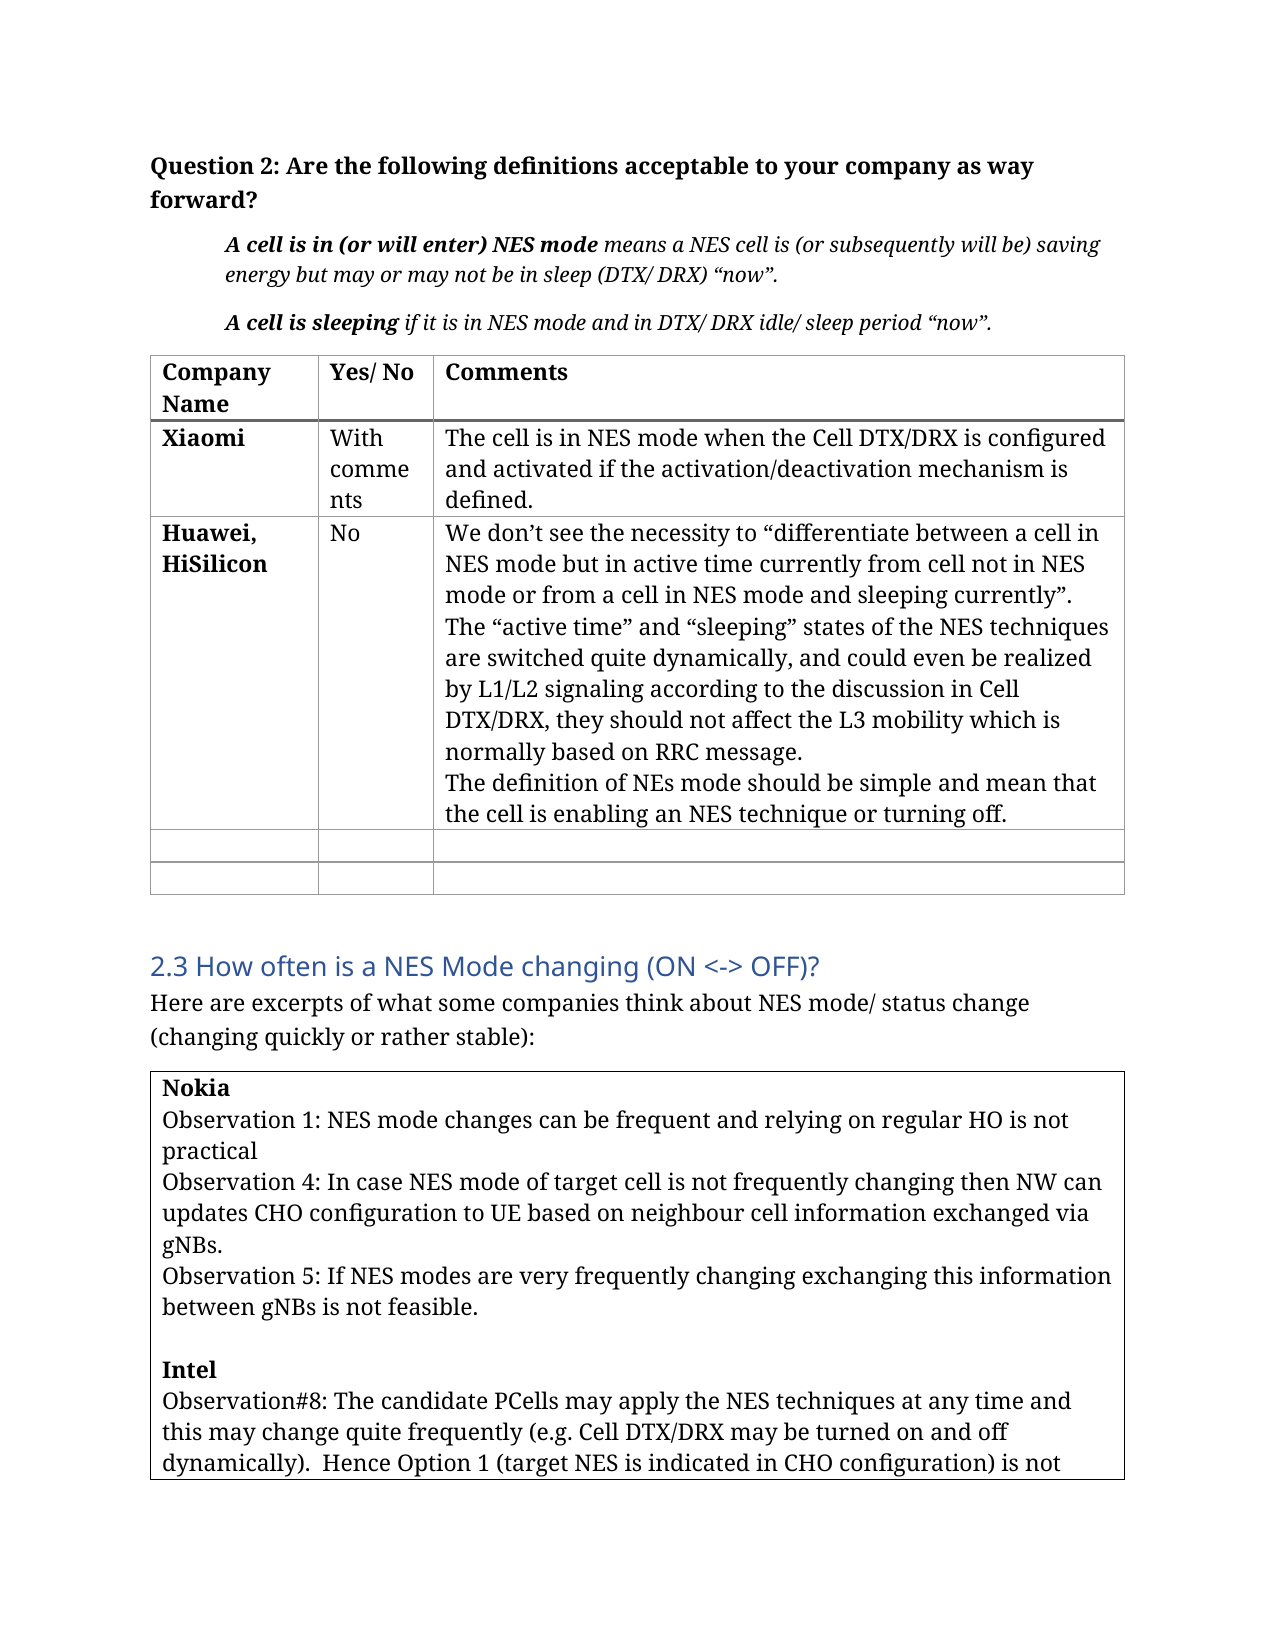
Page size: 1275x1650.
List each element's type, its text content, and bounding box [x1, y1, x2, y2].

table_cell [319, 863, 433, 894]
table_header Company Name [151, 356, 318, 419]
table_cell [151, 863, 318, 894]
table_cell [151, 830, 318, 861]
table_cell [434, 830, 1124, 861]
text A cell is sleeping if it is in NES mode and in DTX/ DRX idle/ sleep period “now”. [225, 308, 1125, 336]
table_cell No [319, 517, 433, 829]
table_cell The cell is in NES mode when the Cell DTX/DRX is configured and activated if the activation/deactivation mechanism is defined. [434, 422, 1124, 516]
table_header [151, 1072, 1124, 1478]
text A cell is in (or will enter) NES mode means a NES cell is (or subsequently will be) saving energy but may or may not be in sleep (DTX/ DRX) “now”. [225, 230, 1125, 289]
table_cell We don’t see the necessity to “differentiate between a cell in NES mode but in active time currently from cell not in NES mode or from a cell in NES mode and sleeping currently”. The “active time” and “sleeping” states of the NES techniques are switched quite dynamically, and could even be realized by L1/L2 signaling according to the discussion in Cell DTX/DRX, they should not affect the L3 mobility which is normally based on RRC message. The definition of NEs mode should be simple and mean that the cell is enabling an NES technique or turning off. [434, 517, 1124, 829]
table_cell Xiaomi [151, 422, 318, 516]
table_header Yes/ No [319, 356, 433, 419]
table_cell [434, 863, 1124, 894]
table_cell Huawei, HiSilicon [151, 517, 318, 829]
text Here are excerpts of what some companies think about NES mode/ status change (changing quickly or rather stable): [150, 987, 1125, 1052]
table_header Comments [434, 356, 1124, 419]
table_cell With comments [319, 422, 433, 516]
text Question 2: Are the following definitions acceptable to your company as way forward? [150, 150, 1125, 215]
table_cell [319, 830, 433, 861]
subtitle 2.3 How often is a NES Mode changing (ON <-> OFF)? [150, 947, 1125, 984]
